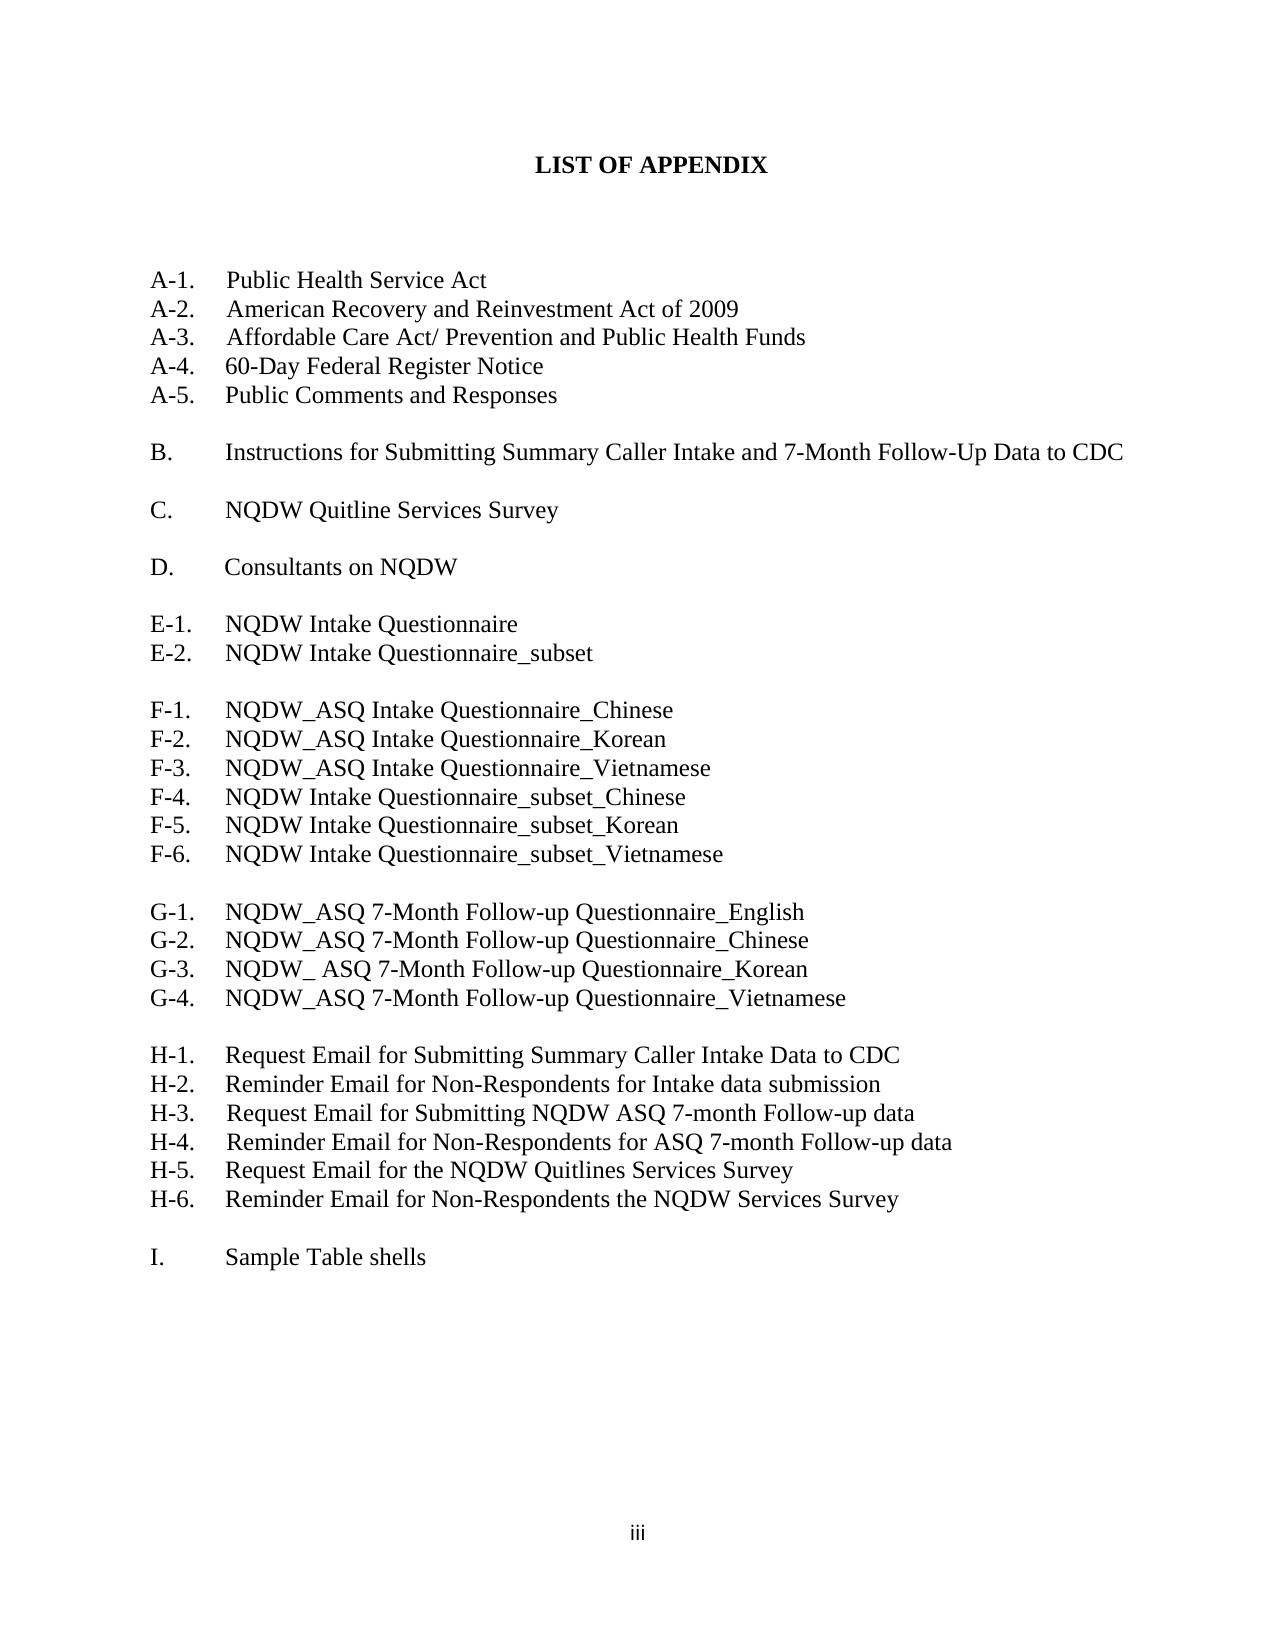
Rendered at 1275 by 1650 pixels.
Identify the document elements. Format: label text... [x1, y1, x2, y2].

text G-4. NQDW_ASQ 7-Month Follow-up Questionnaire_Vietnamese [150, 983, 1125, 1012]
text A-2. American Recovery and Reinvestment Act of 2009 [150, 294, 1125, 322]
text A-4. 60-Day Federal Register Notice [150, 351, 1125, 380]
text A-5. Public Comments and Responses [150, 380, 1125, 409]
text LIST OF APPENDIX [150, 150, 1153, 179]
text H-5. Request Email for the NQDW Quitlines Services Survey [150, 1156, 1125, 1184]
text D. Consultants on NQDW [150, 552, 1125, 581]
text H-3. Request Email for Submitting NQDW ASQ 7-month Follow-up data [150, 1098, 1125, 1127]
text G-2. NQDW_ASQ 7-Month Follow-up Questionnaire_Chinese [150, 926, 1125, 954]
text G-1. NQDW_ASQ 7-Month Follow-up Questionnaire_English [150, 897, 1125, 926]
text H-2. Reminder Email for Non-Respondents for Intake data submission [150, 1069, 1125, 1098]
text F-2. NQDW_ASQ Intake Questionnaire_Korean [150, 724, 1125, 753]
text F-1. NQDW_ASQ Intake Questionnaire_Chinese [150, 696, 1125, 724]
text B. Instructions for Submitting Summary Caller Intake and 7-Month Follow-Up Data to CDC [150, 437, 1125, 466]
text A-3. Affordable Care Act/ Prevention and Public Health Funds [150, 322, 1125, 351]
text G-3. NQDW_ ASQ 7-Month Follow-up Questionnaire_Korean [150, 954, 1125, 983]
text F-5. NQDW Intake Questionnaire_subset_Korean [150, 811, 1125, 839]
text E-2. NQDW Intake Questionnaire_subset [150, 638, 1125, 667]
text E-1. NQDW Intake Questionnaire [150, 609, 1125, 638]
text H-1. Request Email for Submitting Summary Caller Intake Data to CDC [150, 1041, 1125, 1069]
text H-4. Reminder Email for Non-Respondents for ASQ 7-month Follow-up data [150, 1127, 1125, 1156]
text F-4. NQDW Intake Questionnaire_subset_Chinese [150, 782, 1125, 811]
text F-3. NQDW_ASQ Intake Questionnaire_Vietnamese [150, 753, 1125, 782]
text H-6. Reminder Email for Non-Respondents the NQDW Services Survey [150, 1184, 1125, 1213]
text I. Sample Table shells [150, 1242, 1125, 1271]
text F-6. NQDW Intake Questionnaire_subset_Vietnamese [150, 839, 1125, 868]
text A-1. Public Health Service Act [150, 265, 1125, 294]
text C. NQDW Quitline Services Survey [150, 495, 1125, 523]
